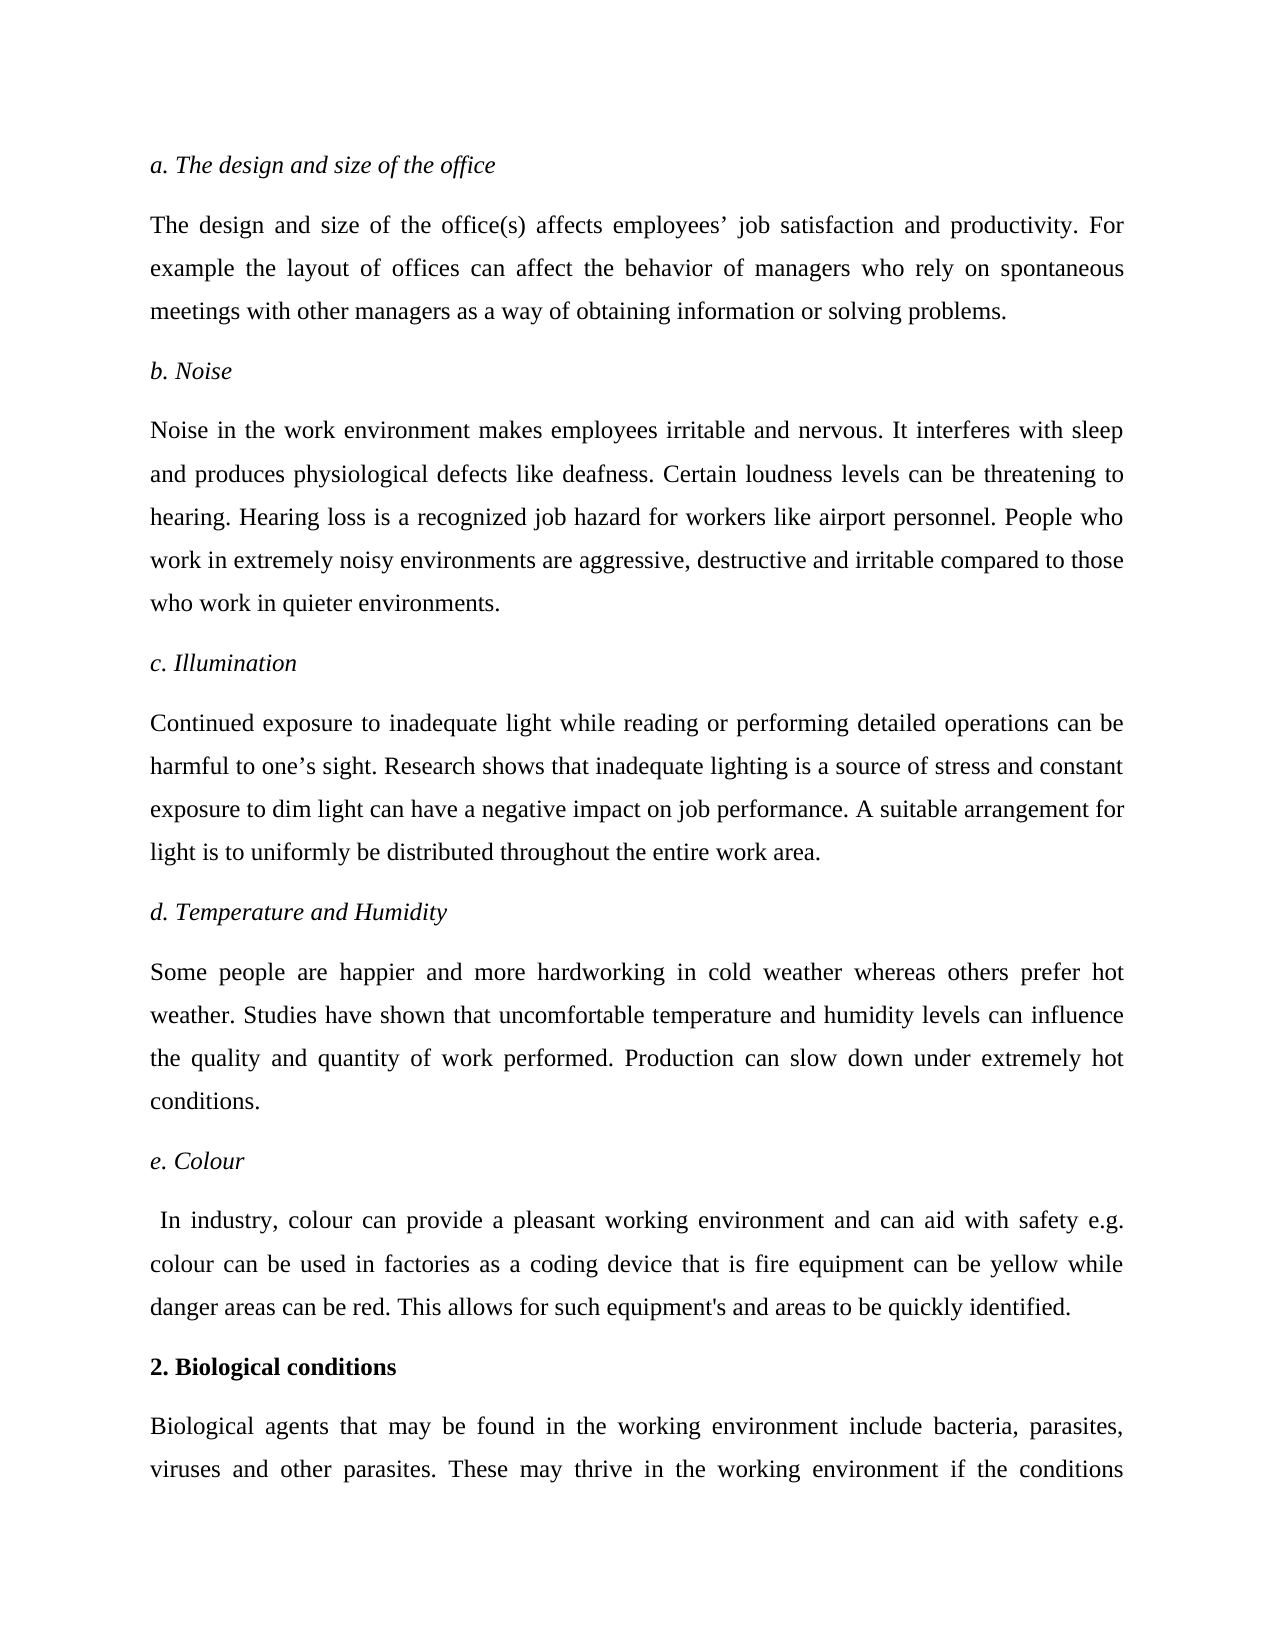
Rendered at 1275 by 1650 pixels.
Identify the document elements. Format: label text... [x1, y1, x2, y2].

text c. Illumination [150, 648, 1125, 677]
text Noise in the work environment makes employees irritable and nervous. It interferes with sleep and produces physiological defects like deafness. Certain loudness levels can be threatening to hearing. Hearing loss is a recognized job hazard for workers like airport personnel. People who work in extremely noisy environments are aggressive, destructive and irritable compared to those who work in quieter environments. [150, 416, 1125, 617]
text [150, 1411, 1125, 1483]
text Some people are happier and more hardworking in cold weather whereas others prefer hot weather. Studies have shown that uncomfortable temperature and humidity levels can influence the quality and quantity of work performed. Production can slow down under extremely hot conditions. [150, 957, 1125, 1115]
text The design and size of the office(s) affects employees’ job satisfaction and productivity. For example the layout of offices can affect the behavior of managers who rely on spontaneous meetings with other managers as a way of obtaining information or solving problems. [150, 210, 1125, 325]
text a. The design and size of the office [150, 150, 1125, 179]
text Continued exposure to inadequate light while reading or performing detailed operations can be harmful to one’s sight. Research shows that inadequate lighting is a source of stress and constant exposure to dim light can have a negative impact on job performance. A suitable arrangement for light is to uniformly be distributed throughout the entire work area. [150, 708, 1125, 866]
text In industry, colour can provide a pleasant working environment and can aid with safety e.g. colour can be used in factories as a coding device that is fire equipment can be yellow while danger areas can be red. This allows for such equipment's and areas to be quickly identified. [150, 1206, 1125, 1321]
text b. Noise [150, 356, 1125, 384]
text d. Temperature and Humidity [150, 897, 1125, 926]
text e. Colour [150, 1146, 1125, 1174]
text 2. Biological conditions [150, 1352, 1125, 1380]
